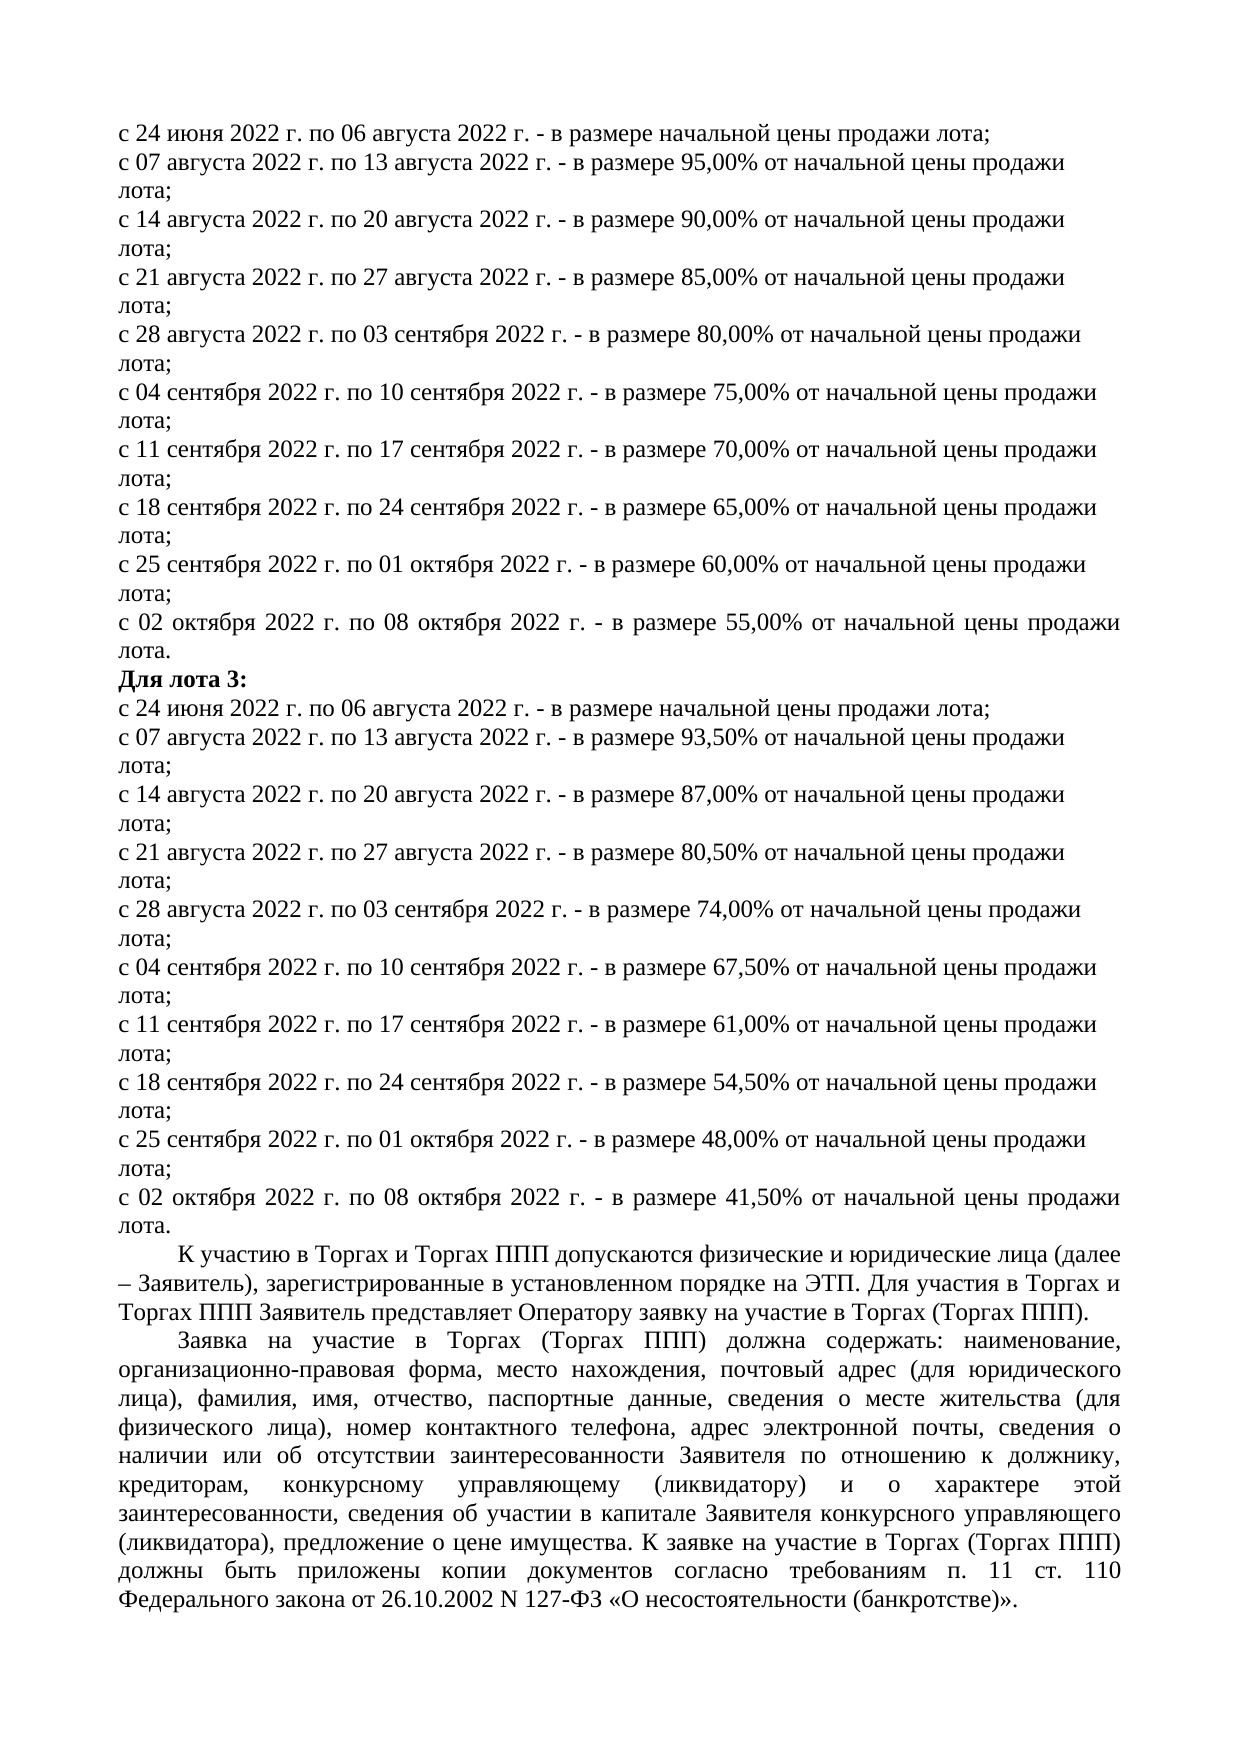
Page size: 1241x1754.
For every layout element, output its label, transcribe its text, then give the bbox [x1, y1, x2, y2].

text с 25 сентября 2022 г. по 01 октября 2022 г. - в размере 60,00% от начальной цены продажи лота; [118, 549, 1122, 607]
text с 11 сентября 2022 г. по 17 сентября 2022 г. - в размере 61,00% от начальной цены продажи лота; [118, 1009, 1122, 1067]
text с 04 сентября 2022 г. по 10 сентября 2022 г. - в размере 75,00% от начальной цены продажи лота; [118, 377, 1122, 434]
text с 02 октября 2022 г. по 08 октября 2022 г. - в размере 55,00% от начальной цены продажи лота. [118, 607, 1122, 664]
text К участию в Торгах и Торгах ППП допускаются физические и юридические лица (далее – Заявитель), зарегистрированные в установленном порядке на ЭТП. Для участия в Торгах и Торгах ППП Заявитель представляет Оператору заявку на участие в Торгах (Торгах ППП). [118, 1239, 1122, 1326]
text с 25 сентября 2022 г. по 01 октября 2022 г. - в размере 48,00% от начальной цены продажи лота; [118, 1124, 1122, 1182]
text с 21 августа 2022 г. по 27 августа 2022 г. - в размере 85,00% от начальной цены продажи лота; [118, 262, 1122, 319]
text с 02 октября 2022 г. по 08 октября 2022 г. - в размере 41,50% от начальной цены продажи лота. [118, 1182, 1122, 1239]
text Для лота 3: [118, 664, 1122, 693]
text с 28 августа 2022 г. по 03 сентября 2022 г. - в размере 80,00% от начальной цены продажи лота; [118, 319, 1122, 377]
text с 24 июня 2022 г. по 06 августа 2022 г. - в размере начальной цены продажи лота; [118, 118, 1122, 147]
text с 18 сентября 2022 г. по 24 сентября 2022 г. - в размере 54,50% от начальной цены продажи лота; [118, 1067, 1122, 1124]
text с 11 сентября 2022 г. по 17 сентября 2022 г. - в размере 70,00% от начальной цены продажи лота; [118, 434, 1122, 492]
text с 18 сентября 2022 г. по 24 сентября 2022 г. - в размере 65,00% от начальной цены продажи лота; [118, 492, 1122, 549]
text с 07 августа 2022 г. по 13 августа 2022 г. - в размере 95,00% от начальной цены продажи лота; [118, 147, 1122, 204]
text с 14 августа 2022 г. по 20 августа 2022 г. - в размере 87,00% от начальной цены продажи лота; [118, 779, 1122, 837]
text с 28 августа 2022 г. по 03 сентября 2022 г. - в размере 74,00% от начальной цены продажи лота; [118, 894, 1122, 952]
text с 07 августа 2022 г. по 13 августа 2022 г. - в размере 93,50% от начальной цены продажи лота; [118, 722, 1122, 779]
text с 04 сентября 2022 г. по 10 сентября 2022 г. - в размере 67,50% от начальной цены продажи лота; [118, 952, 1122, 1009]
text с 24 июня 2022 г. по 06 августа 2022 г. - в размере начальной цены продажи лота; [118, 693, 1122, 722]
text с 21 августа 2022 г. по 27 августа 2022 г. - в размере 80,50% от начальной цены продажи лота; [118, 837, 1122, 894]
text Заявка на участие в Торгах (Торгах ППП) должна содержать: наименование, организационно-правовая форма, место нахождения, почтовый адрес (для юридического лица), фамилия, имя, отчество, паспортные данные, сведения о месте жительства (для физического лица), номер контактного телефона, адрес электронной почты, сведения о наличии или об отсутствии заинтересованности Заявителя по отношению к должнику, кредиторам, конкурсному управляющему (ликвидатору) и о характере этой заинтересованности, сведения об участии в капитале Заявителя конкурсного управляющего (ликвидатора), предложение о цене имущества. К заявке на участие в Торгах (Торгах ППП) должны быть приложены копии документов согласно требованиям п. 11 ст. 110 Федерального закона от 26.10.2002 N 127-ФЗ «О несостоятельности (банкротстве)». [118, 1326, 1122, 1613]
text с 14 августа 2022 г. по 20 августа 2022 г. - в размере 90,00% от начальной цены продажи лота; [118, 204, 1122, 262]
